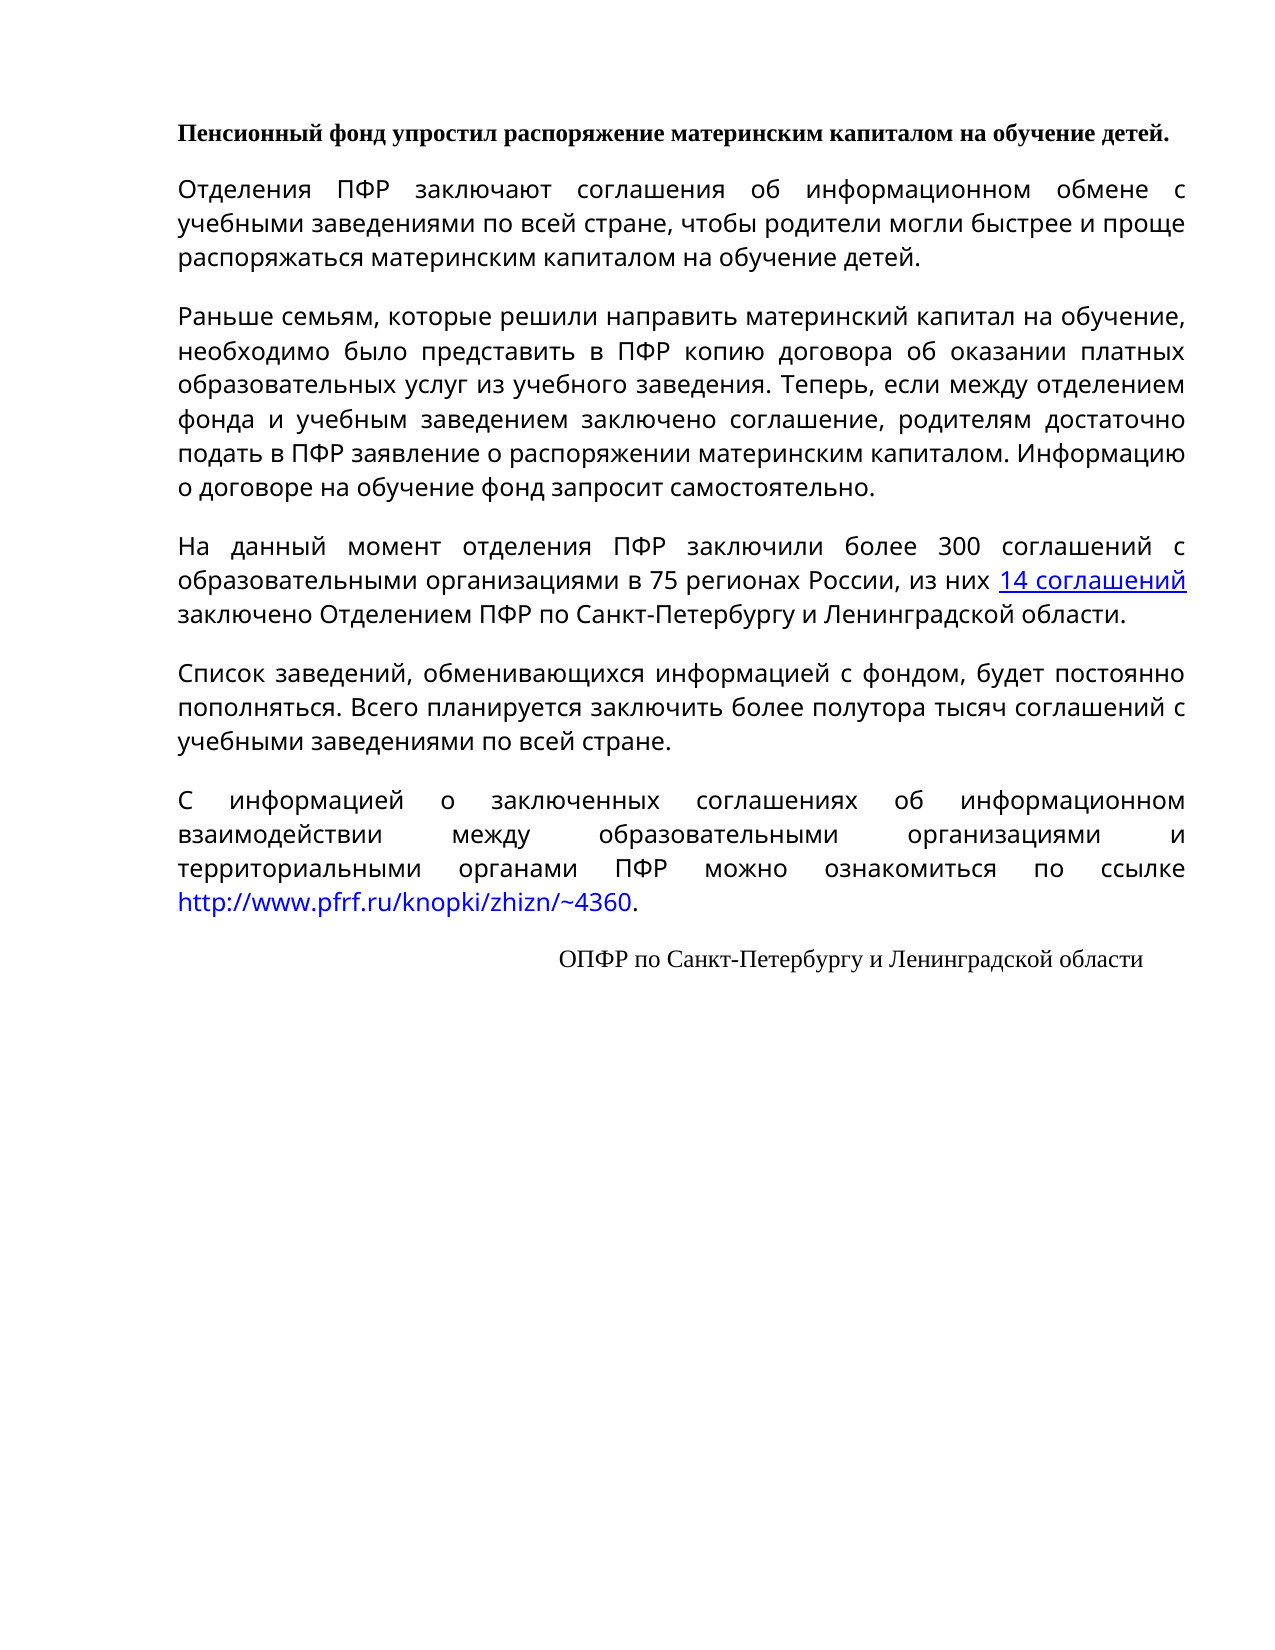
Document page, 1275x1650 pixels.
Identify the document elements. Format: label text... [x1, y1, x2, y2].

text Список заведений, обменивающихся информацией с фондом, будет постоянно пополняться. Всего планируется заключить более полутора тысяч соглашений с учебными заведениями по всей стране. [177, 656, 1186, 758]
text ОПФР по Санкт-Петербургу и Ленинградской области [177, 944, 1186, 973]
text На данный момент отделения ПФР заключили более 300 соглашений с образовательными организациями в 75 регионах России, из них 14 соглашений заключено Отделением ПФР по Санкт-Петербургу и Ленинградской области. [177, 528, 1186, 631]
text Пенсионный фонд упростил распоряжение материнским капиталом на обучение детей. [177, 118, 1186, 147]
text Отделения ПФР заключают соглашения об информационном обмене с учебными заведениями по всей стране, чтобы родители могли быстрее и проще распоряжаться материнским капиталом на обучение детей. [177, 172, 1186, 274]
text С информацией о заключенных соглашениях об информационном взаимодействии между образовательными организациями и территориальными органами ПФР можно ознакомиться по ссылке http://www.pfrf.ru/knopki/zhizn/~4360. [177, 783, 1186, 919]
text Раньше семьям, которые решили направить материнский капитал на обучение, необходимо было представить в ПФР копию договора об оказании платных образовательных услуг из учебного заведения. Теперь, если между отделением фонда и учебным заведением заключено соглашение, родителям достаточно подать в ПФР заявление о распоряжении материнским капиталом. Информацию о договоре на обучение фонд запросит самостоятельно. [177, 299, 1186, 503]
